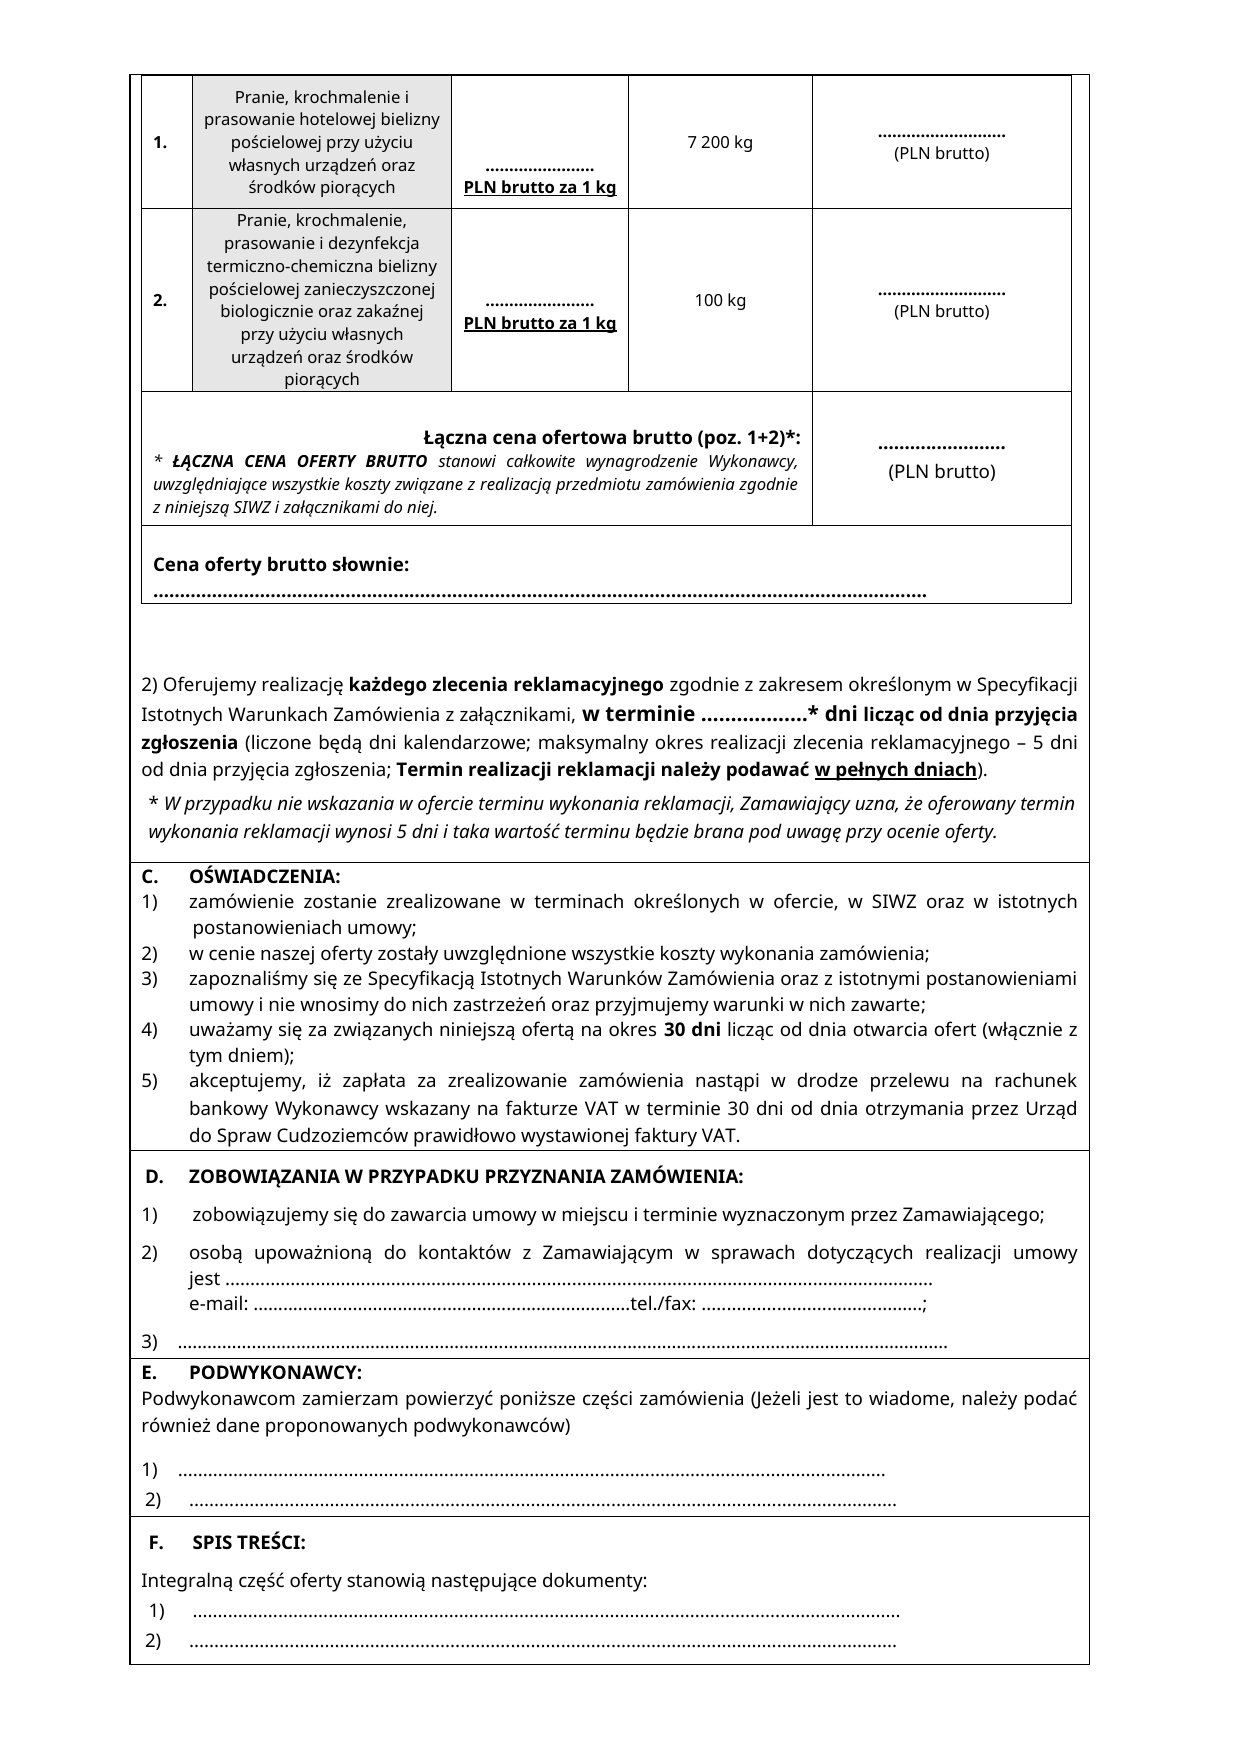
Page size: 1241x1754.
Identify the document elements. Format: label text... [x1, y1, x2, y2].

table_cell PODWYKONAWCY: Podwykonawcom zamierzam powierzyć poniższe części zamówienia (Jeżeli jest to wiadome, należy podać również dane proponowanych podwykonawców) ............................................................................................................................................. ............................................................................................................................................. [131, 1359, 1089, 1516]
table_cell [131, 1517, 1089, 1664]
table_cell OŚWIADCZENIA: zamówienie zostanie zrealizowane w terminach określonych w ofercie, w SIWZ oraz w istotnych postanowieniach umowy; w cenie naszej oferty zostały uwzględnione wszystkie koszty wykonania zamówienia; zapoznaliśmy się ze Specyfikacją Istotnych Warunków Zamówienia oraz z istotnymi postanowieniami umowy i nie wnosimy do nich zastrzeżeń oraz przyjmujemy warunki w nich zawarte; uważamy się za związanych niniejszą ofertą na okres 30 dni licząc od dnia otwarcia ofert (włącznie z tym dniem); akceptujemy, iż zapłata za zrealizowanie zamówienia nastąpi w drodze przelewu na rachunek bankowy Wykonawcy wskazany na fakturze VAT w terminie 30 dni od dnia otrzymania przez Urząd do Spraw Cudzoziemców prawidłowo wystawionej faktury VAT. [131, 863, 1089, 1150]
table_cell ZOBOWIĄZANIA W PRZYPADKU PRZYZNANIA ZAMÓWIENIA: zobowiązujemy się do zawarcia umowy w miejscu i terminie wyznaczonym przez Zamawiającego; osobą upoważnioną do kontaktów z Zamawiającym w sprawach dotyczących realizacji umowy jest ............................................................................................................................................. e-mail: ………...……........………….…………………..……....….tel./fax: ............................................; ………………………………………………………………………………………………………………………………………… [131, 1151, 1089, 1358]
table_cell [131, 75, 1089, 862]
